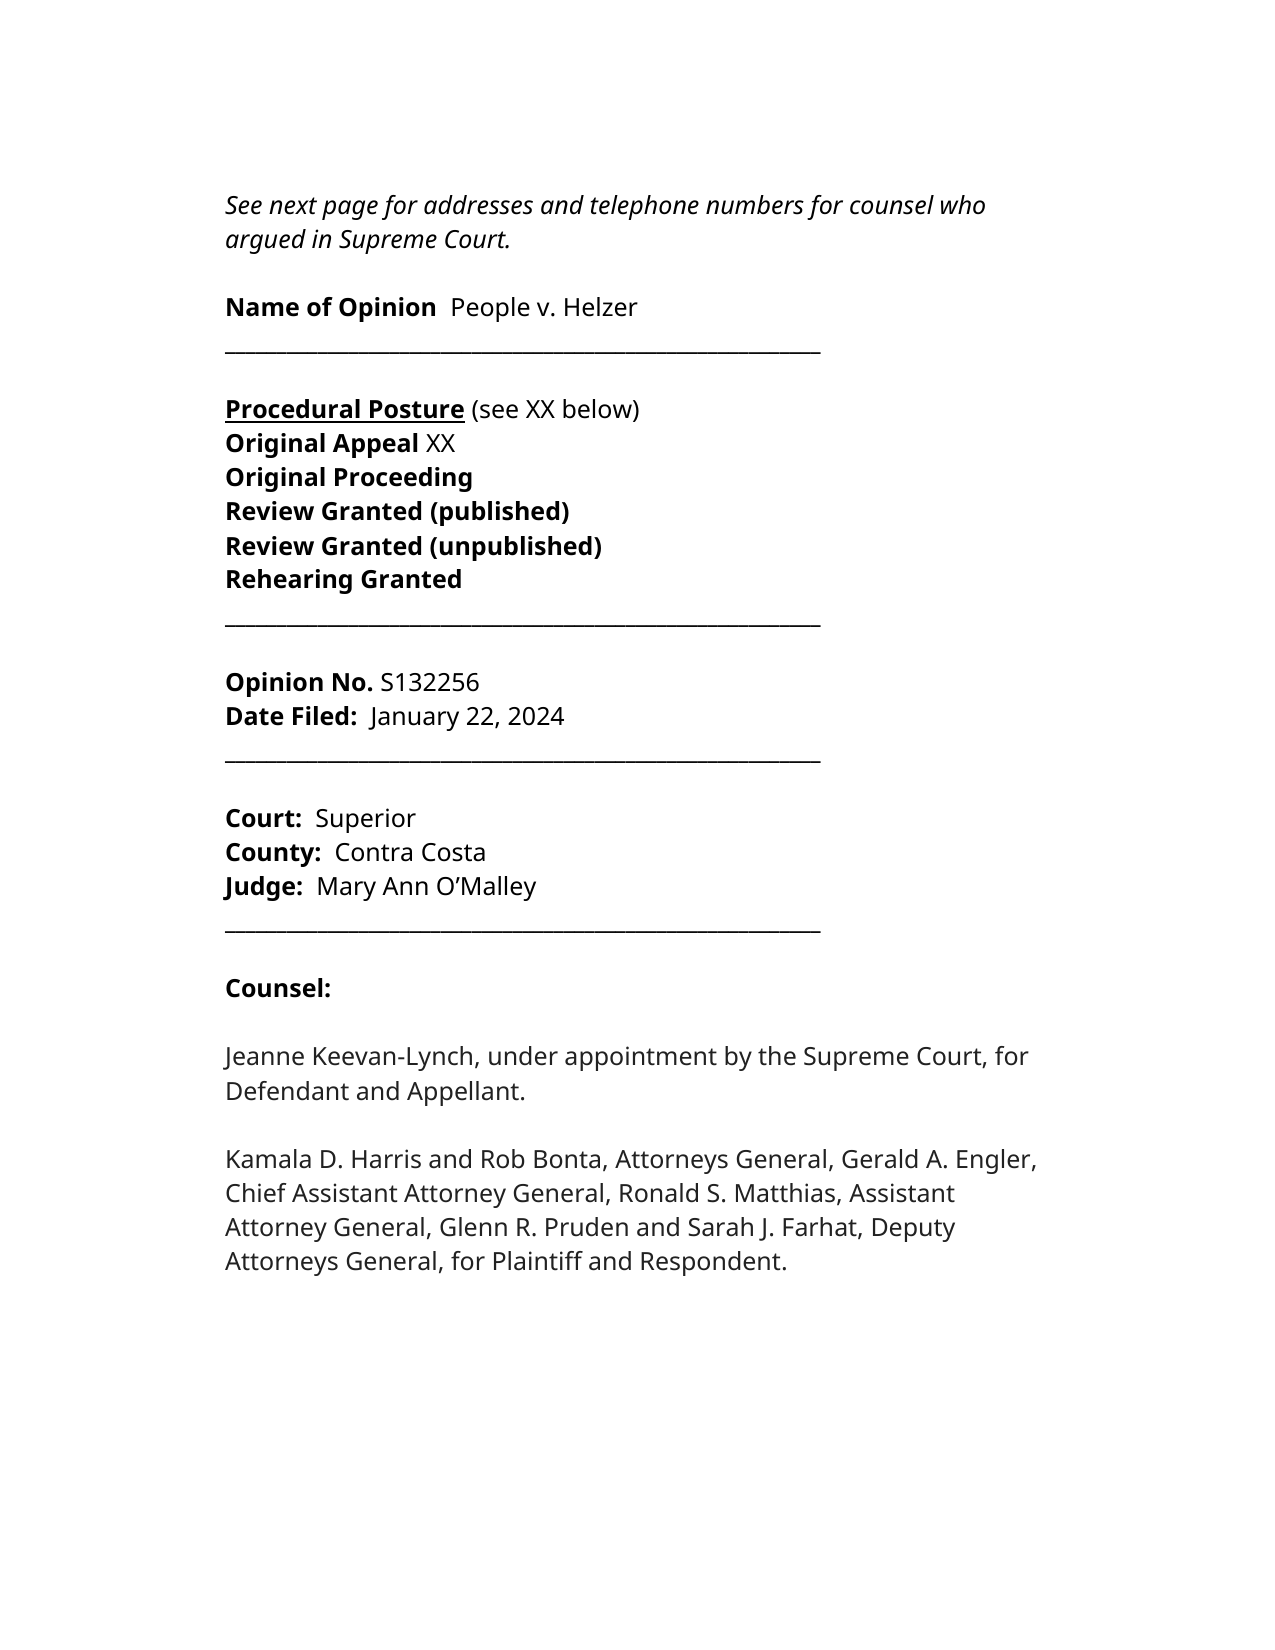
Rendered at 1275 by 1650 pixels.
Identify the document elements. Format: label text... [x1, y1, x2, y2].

text Court: Superior [225, 801, 1050, 835]
text Original Proceeding [225, 460, 1050, 494]
text __________________________________________________________ [225, 732, 1050, 767]
text County: Contra Costa [225, 835, 1050, 869]
text See next page for addresses and telephone numbers for counsel who argued in Supreme Court. [225, 187, 1050, 256]
text Procedural Posture (see XX below) [225, 392, 1050, 426]
text Review Granted (published) [225, 494, 1050, 528]
text Opinion No. S132256 [225, 664, 1050, 698]
text __________________________________________________________ [225, 324, 1050, 358]
text __________________________________________________________ [225, 903, 1050, 937]
text Rehearing Granted [225, 562, 1050, 596]
text Name of Opinion People v. Helzer [225, 290, 1050, 324]
text Counsel: [225, 971, 1050, 1005]
text Original Appeal XX [225, 426, 1050, 460]
text Date Filed: January 22, 2024 [225, 698, 1050, 732]
text Kamala D. Harris and Rob Bonta, Attorneys General, Gerald A. Engler, Chief Assistant Attorney General, Ronald S. Matthias, Assistant Attorney General, Glenn R. Pruden and Sarah J. Farhat, Deputy Attorneys General, for Plaintiff and Respondent. [225, 1141, 1050, 1277]
text Jeanne Keevan-Lynch, under appointment by the Supreme Court, for Defendant and Appellant. [526, 1039, 1050, 1107]
text Review Granted (unpublished) [225, 528, 1050, 562]
text __________________________________________________________ [225, 596, 1050, 630]
text Judge: Mary Ann O’Malley [225, 869, 1050, 903]
